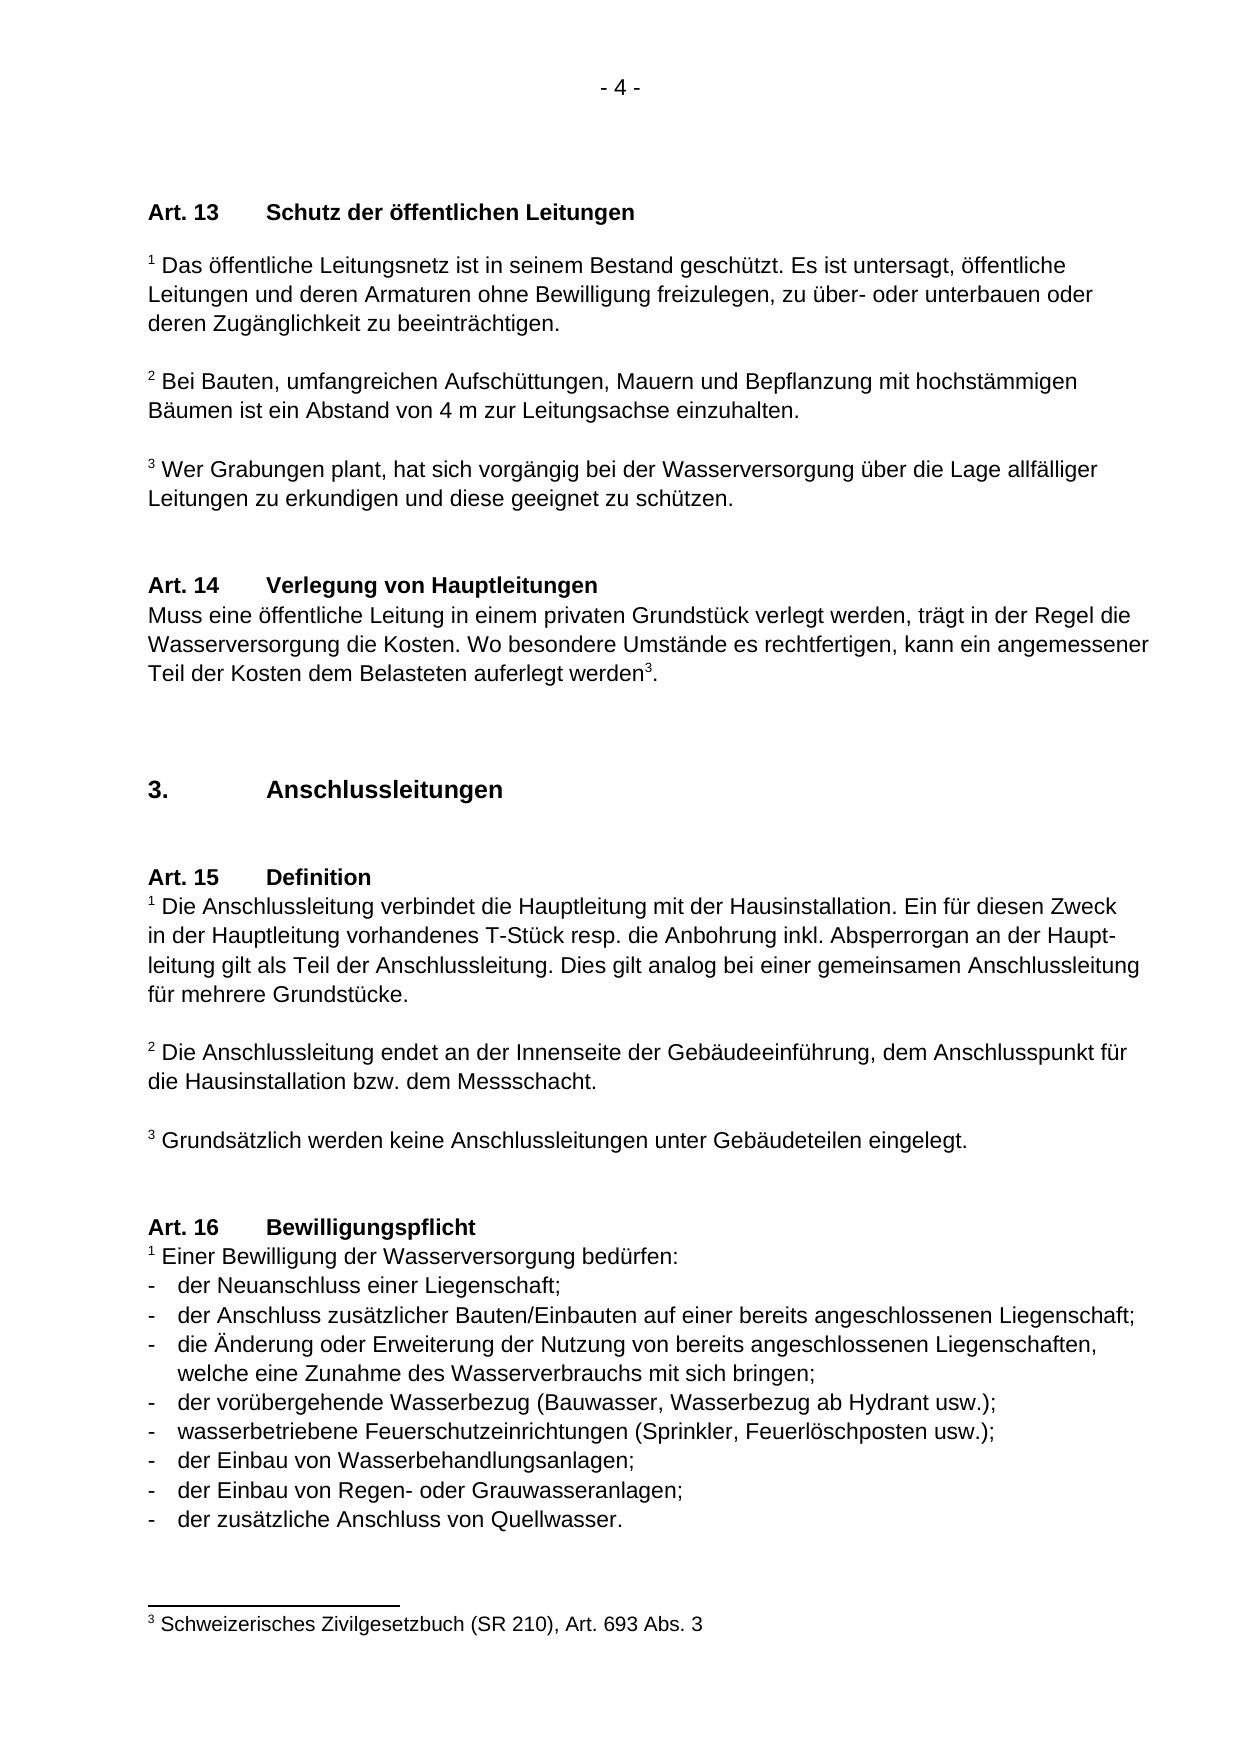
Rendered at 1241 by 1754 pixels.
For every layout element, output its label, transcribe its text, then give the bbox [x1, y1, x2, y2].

text 2 Bei Bauten, umfangreichen Aufschüttungen, Mauern und Bepflanzung mit hochstämmigen Bäumen ist ein Abstand von 4 m zur Leitungsachse einzuhalten. [148, 366, 1152, 425]
text 1 Das öffentliche Leitungsnetz ist in seinem Bestand geschützt. Es ist untersagt, öffentliche Leitungen und deren Armaturen ohne Bewilligung freizulegen, zu über- oder unterbauen oder deren Zugänglichkeit zu beeinträchtigen. [148, 250, 1152, 337]
text Muss eine öffentliche Leitung in einem privaten Grundstück verlegt werden, trägt in der Regel die Wasserversorgung die Kosten. Wo besondere Umstände es rechtfertigen, kann ein angemessener Teil der Kosten dem Belasteten auferlegt werden. [148, 600, 1152, 687]
list Art. 15 Definition 1 Die Anschlussleitung verbindet die Hauptleitung mit der Hausinstallation. Ein für diesen Zweck in der Hauptleitung vorhandenes T-Stück resp. die Anbohrung inkl. Absperrorgan an der Hauptleitung gilt als Teil der Anschlussleitung. Dies gilt analog bei einer gemeinsamen Anschlussleitung für mehrere Grundstücke. [148, 804, 1152, 1008]
text 3 Wer Grabungen plant, hat sich vorgängig bei der Wasserversorgung über die Lage allfälliger Leitungen zu erkundigen und diese geeignet zu schützen. [148, 454, 1152, 512]
list der Einbau von Regen- oder Grauwasseranlagen; [148, 1475, 1152, 1504]
list 1 Einer Bewilligung der Wasserversorgung bedürfen: [148, 1241, 1152, 1271]
list die Änderung oder Erweiterung der Nutzung von bereits angeschlossenen Liegenschaften, welche eine Zunahme des Wasserverbrauchs mit sich bringen; [148, 1329, 1152, 1387]
list der vorübergehende Wasserbezug (Bauwasser, Wasserbezug ab Hydrant usw.); [148, 1387, 1152, 1416]
list der Einbau von Wasserbehandlungsanlagen; [148, 1446, 1152, 1475]
list 2 Die Anschlussleitung endet an der Innenseite der Gebäudeeinführung, dem Anschlusspunkt für die Hausinstallation bzw. dem Messschacht. [148, 1037, 1152, 1096]
list Art. 16 Bewilligungspflicht [148, 1212, 1152, 1241]
text Art. 13 Schutz der öffentlichen Leitungen [148, 199, 1152, 225]
list der zusätzliche Anschluss von Quellwasser. [148, 1504, 1152, 1533]
list Anschlussleitungen [148, 775, 1152, 804]
text Art. 14 Verlegung von Hauptleitungen [148, 571, 1152, 600]
list der Anschluss zusätzlicher Bauten/Einbauten auf einer bereits angeschlossenen Liegenschaft; [148, 1300, 1152, 1329]
list 3 Grundsätzlich werden keine Anschlussleitungen unter Gebäudeteilen eingelegt. [148, 1125, 1152, 1154]
list wasserbetriebene Feuerschutzeinrichtungen (Sprinkler, Feuerlöschposten usw.); [148, 1416, 1152, 1446]
list der Neuanschluss einer Liegenschaft; [148, 1271, 1152, 1300]
